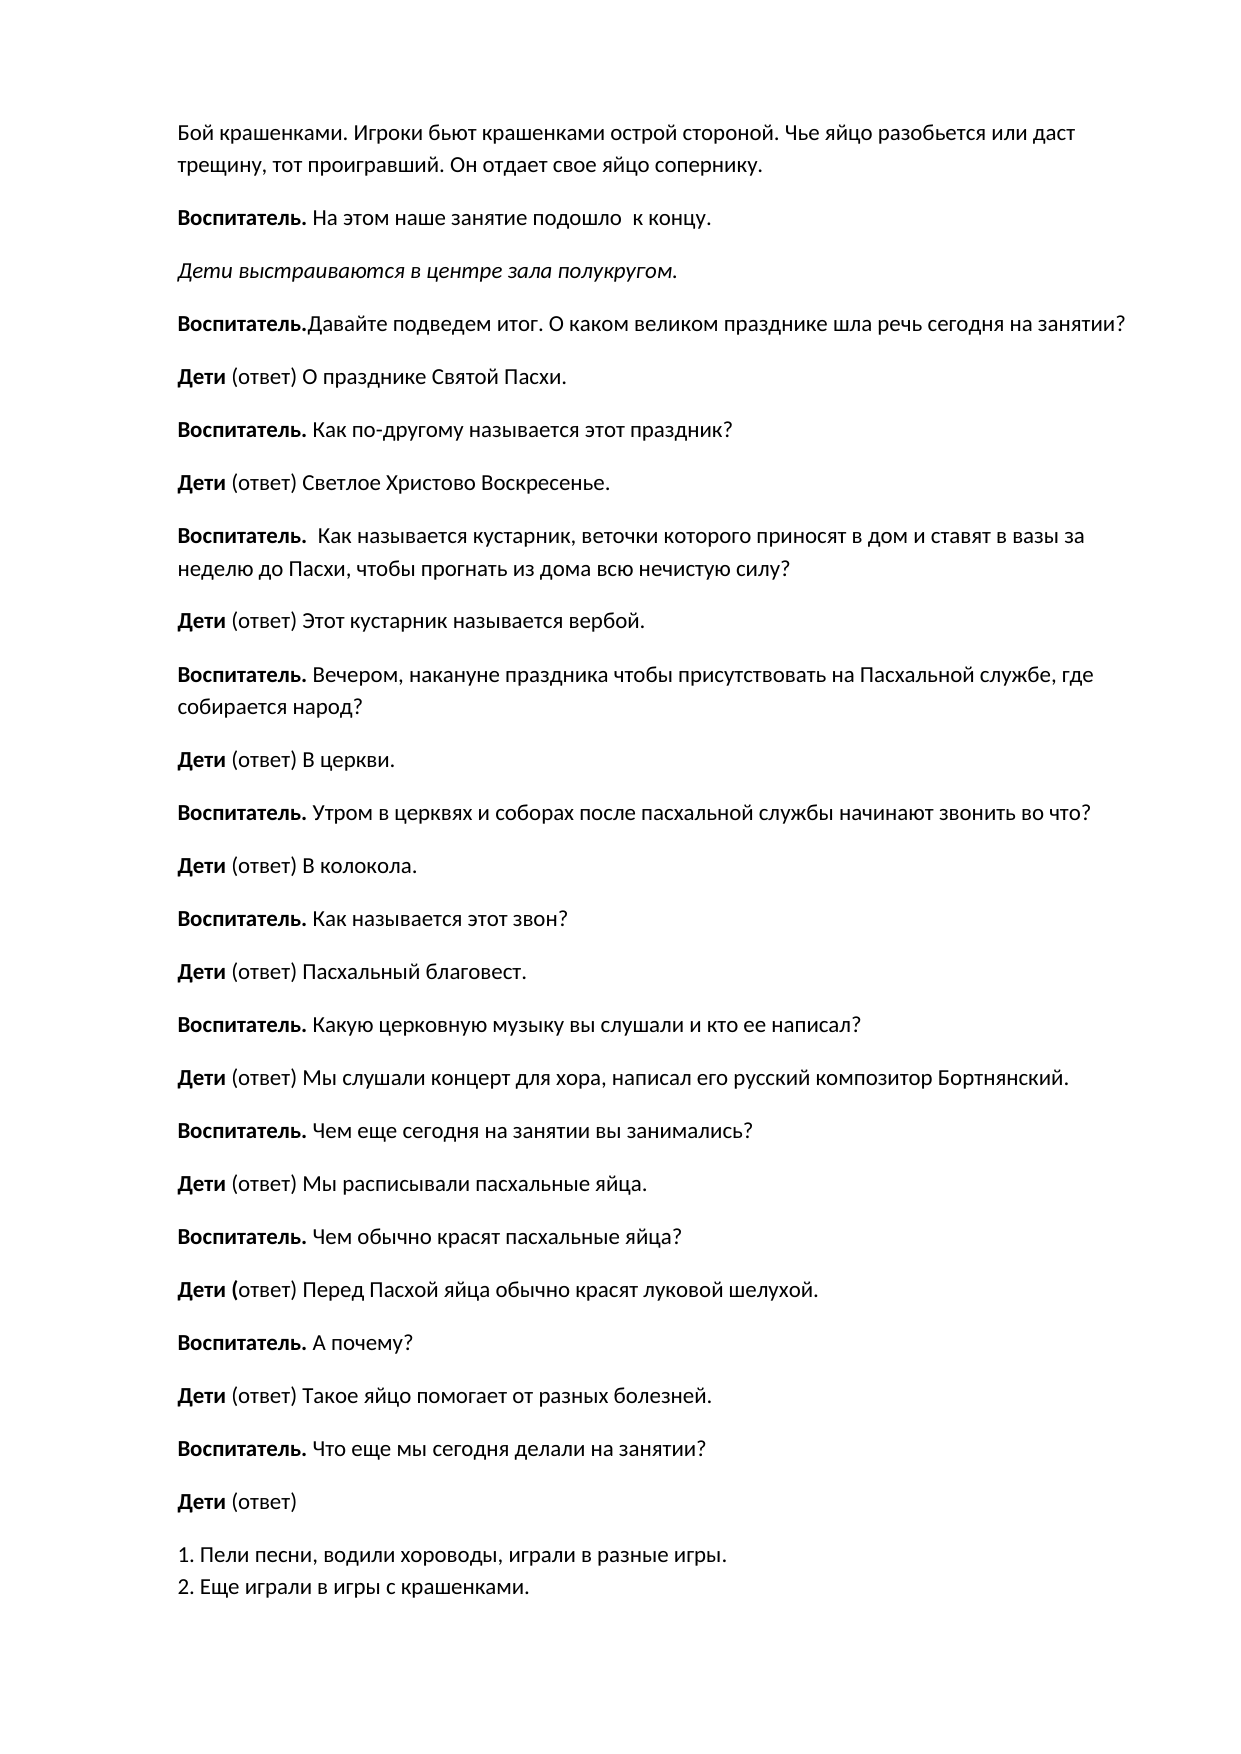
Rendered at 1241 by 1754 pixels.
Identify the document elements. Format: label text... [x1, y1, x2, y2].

text Воспитатель. Чем еще сегодня на занятии вы занимались? [177, 1116, 1152, 1144]
text Дети (ответ) Пасхальный благовест. [177, 957, 1152, 985]
text Дети (ответ) Мы слушали концерт для хора, написал его русский композитор Бортнянский. [177, 1063, 1152, 1091]
text Воспитатель. Вечером, накануне праздника чтобы присутствовать на Пасхальной службе, где собирается народ? [177, 660, 1152, 720]
text Воспитатель. Утром в церквях и соборах после пасхальной службы начинают звонить во что? [177, 798, 1152, 826]
text Дети (ответ) Этот кустарник называется вербой. [177, 607, 1152, 635]
text Дети (ответ) [177, 1487, 1152, 1515]
text Дети (ответ) Мы расписывали пасхальные яйца. [177, 1169, 1152, 1197]
text Дети (ответ) Такое яйцо помогает от разных болезней. [177, 1381, 1152, 1409]
text Воспитатель. Чем обычно красят пасхальные яйца? [177, 1222, 1152, 1250]
text Бой крашенками. Игроки бьют крашенками острой стороной. Чье яйцо разобьется или даст трещину, тот проигравший. Он отдает свое яйцо сопернику. [177, 118, 1152, 178]
text Воспитатель. Что еще мы сегодня делали на занятии? [177, 1434, 1152, 1462]
text 1. Пели песни, водили хороводы, играли в разные игры. 2. Еще играли в игры с крашенками. [177, 1540, 1152, 1600]
text Дети (ответ) Перед Пасхой яйца обычно красят луковой шелухой. [177, 1275, 1152, 1303]
text Воспитатель. А почему? [177, 1328, 1152, 1356]
text Дети (ответ) Светлое Христово Воскресенье. [177, 468, 1152, 496]
text Дети (ответ) В церкви. [177, 745, 1152, 773]
text Воспитатель.Давайте подведем итог. О каком великом празднике шла речь сегодня на занятии? [177, 309, 1152, 337]
text Дети (ответ) В колокола. [177, 851, 1152, 879]
text Воспитатель. Как называется кустарник, веточки которого приносят в дом и ставят в вазы за неделю до Пасхи, чтобы прогнать из дома всю нечистую силу? [177, 521, 1152, 582]
text Воспитатель. Как называется этот звон? [177, 904, 1152, 932]
text Дети выстраиваются в центре зала полукругом. [177, 256, 1152, 284]
text Воспитатель. На этом наше занятие подошло к концу. [177, 203, 1152, 231]
text Воспитатель. Как по-другому называется этот праздник? [177, 415, 1152, 443]
text Воспитатель. Какую церковную музыку вы слушали и кто ее написал? [177, 1010, 1152, 1038]
text Дети (ответ) О празднике Святой Пасхи. [177, 362, 1152, 390]
